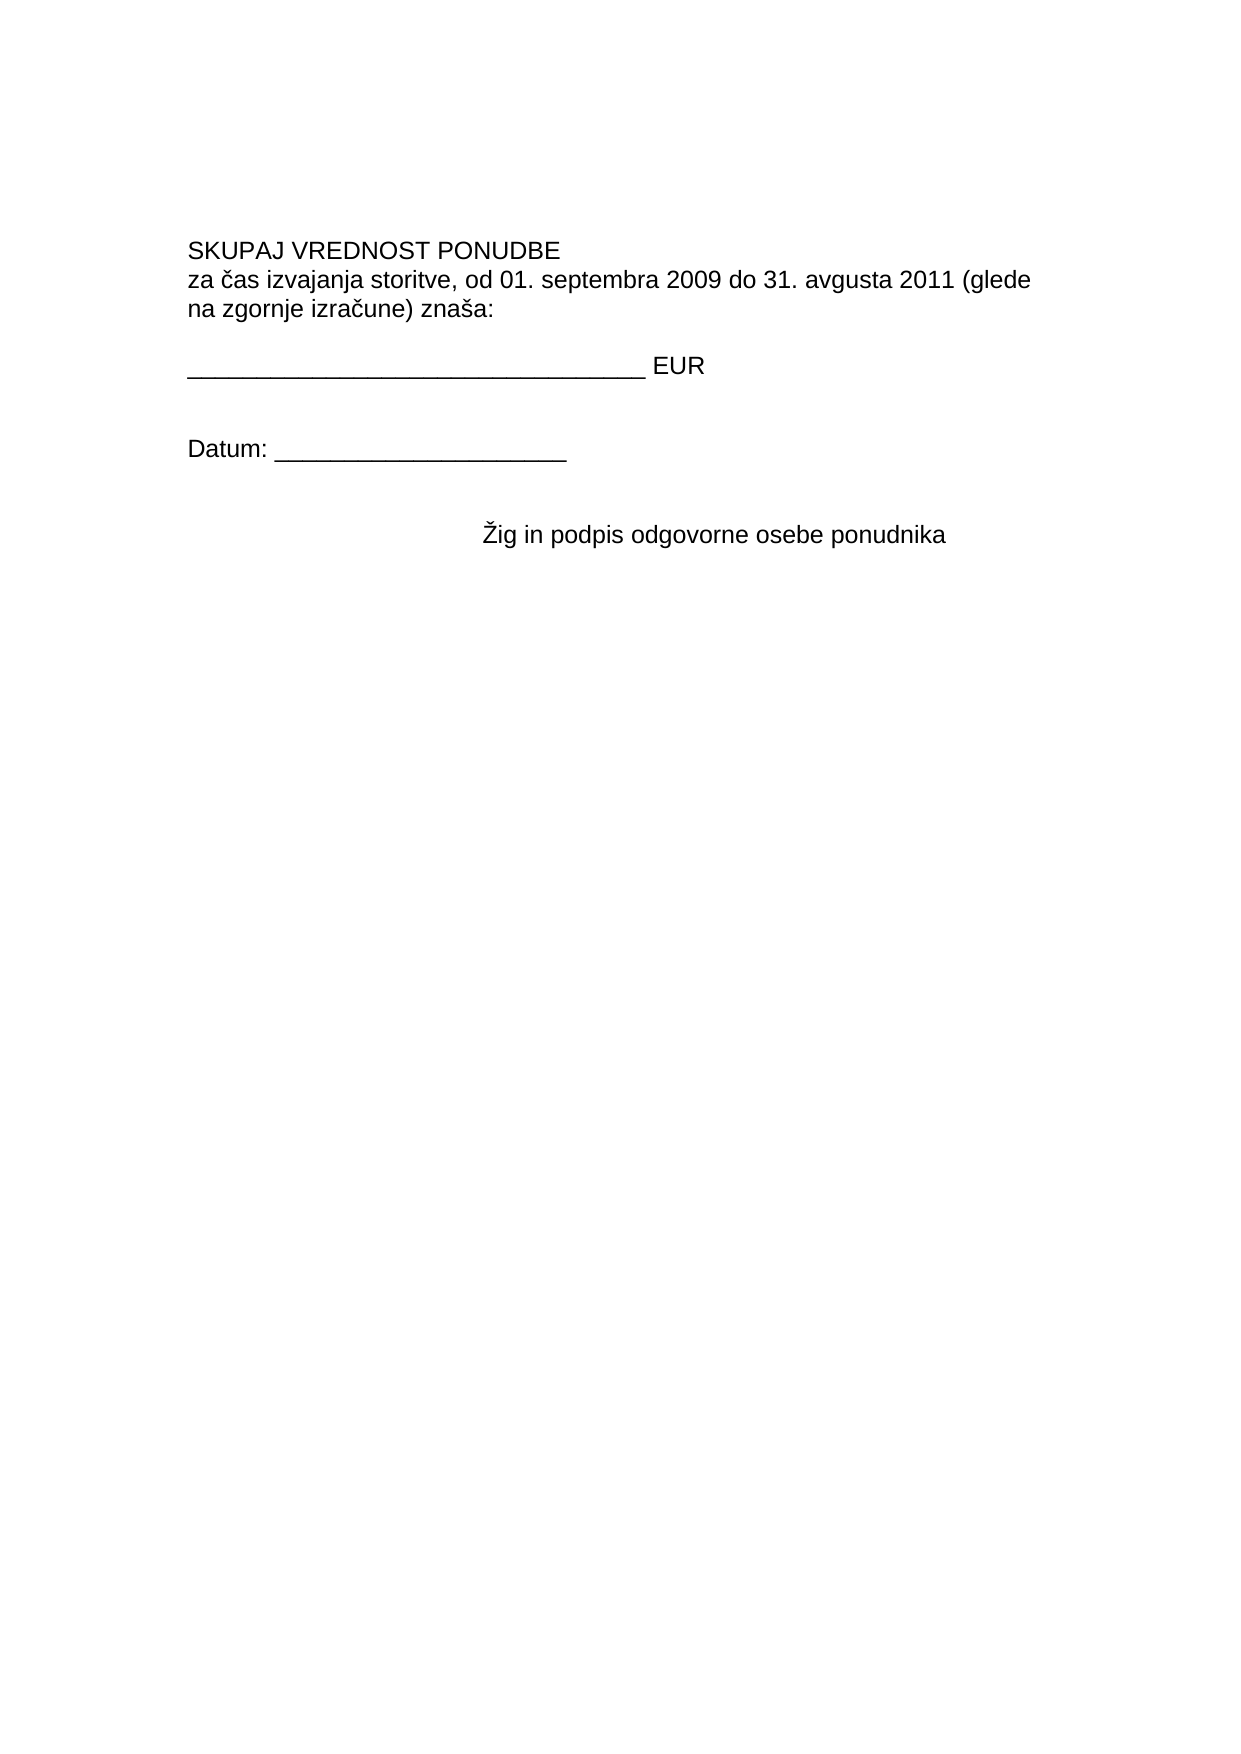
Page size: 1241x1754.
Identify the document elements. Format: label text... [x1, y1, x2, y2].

text za čas izvajanja storitve, od 01. septembra 2009 do 31. avgusta 2011 (glede na zgornje izračune) znaša: [187, 265, 1053, 322]
text Datum: _____________________ [187, 434, 1053, 463]
text SKUPAJ VREDNOST PONUDBE [187, 236, 1053, 265]
text Žig in podpis odgovorne osebe ponudnika [187, 521, 1053, 549]
text _________________________________ EUR [187, 351, 1053, 380]
